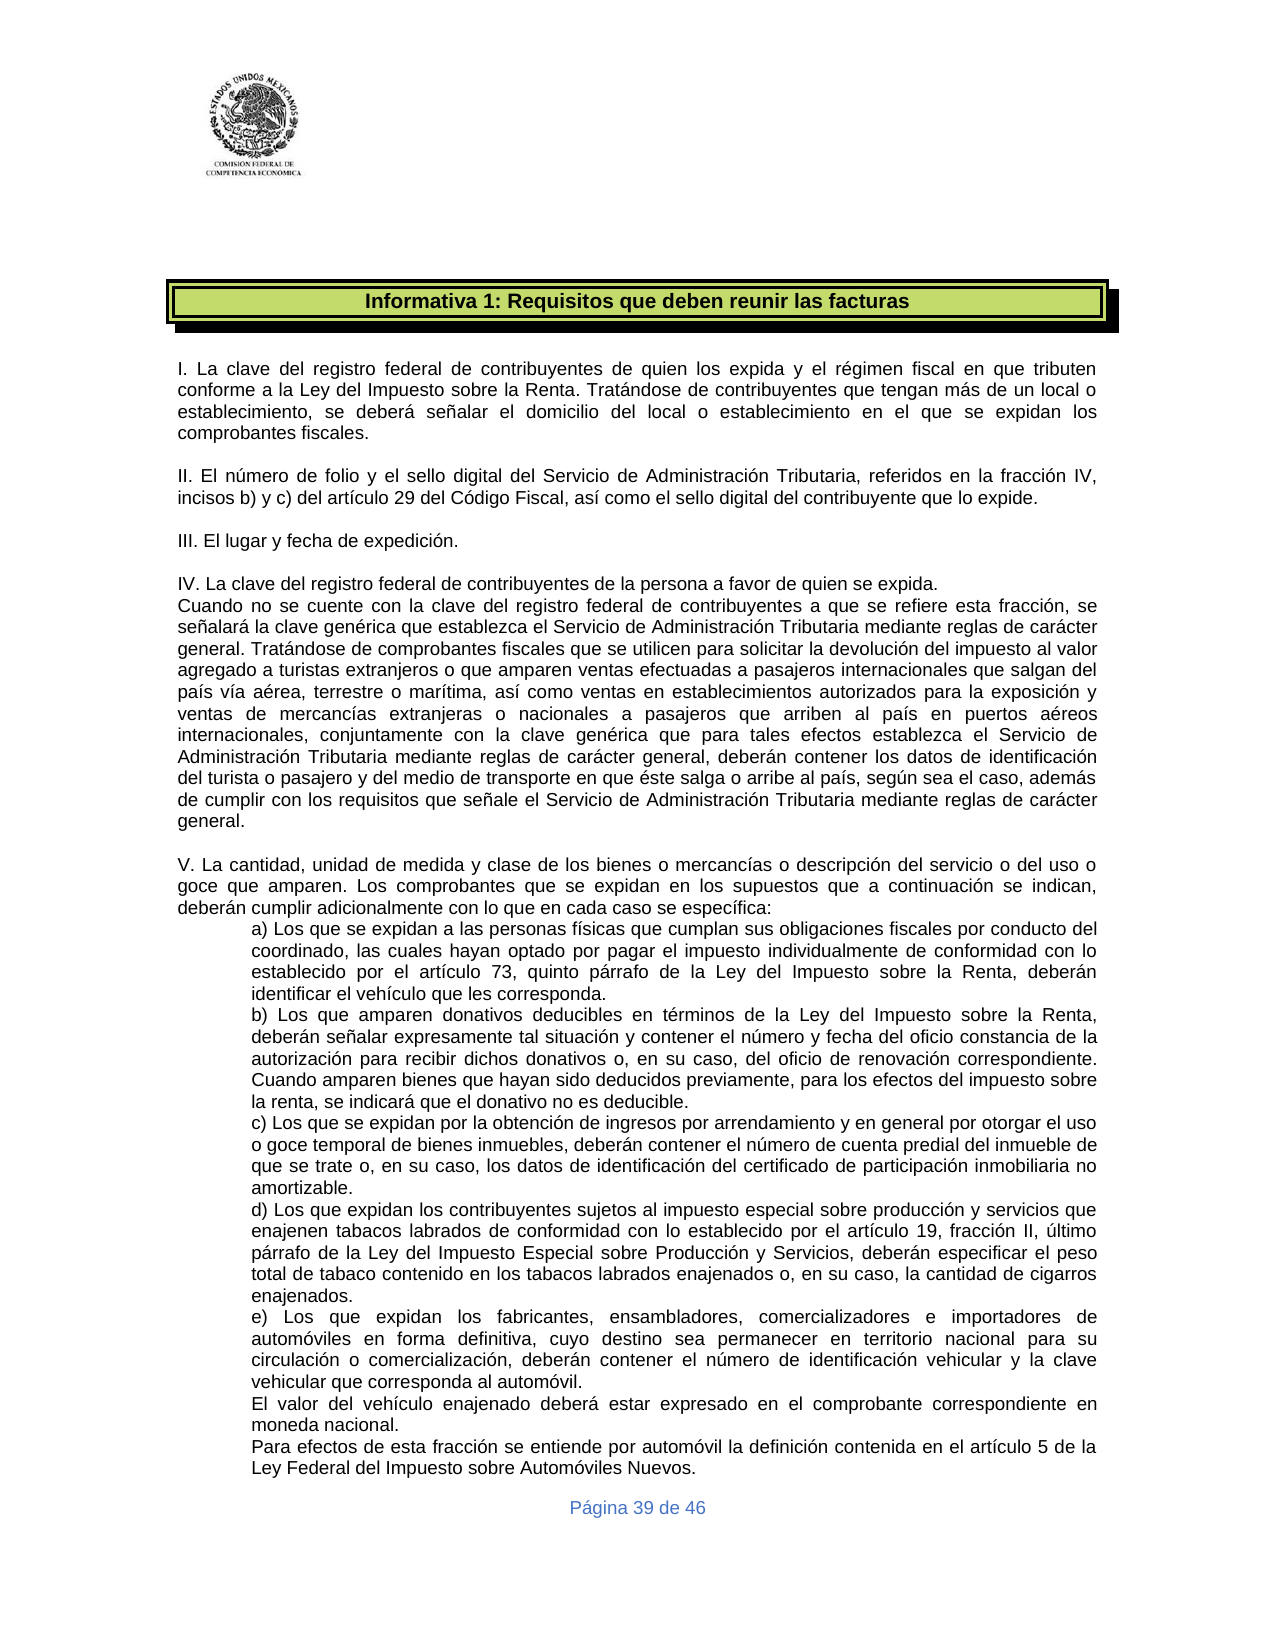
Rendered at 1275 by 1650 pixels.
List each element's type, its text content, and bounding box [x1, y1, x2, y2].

text c) Los que se expidan por la obtención de ingresos por arrendamiento y en general por otorgar el uso o goce temporal de bienes inmuebles, deberán contener el número de cuenta predial del inmueble de que se trate o, en su caso, los datos de identificación del certificado de participación inmobiliaria no amortizable. [251, 1112, 1098, 1198]
text Informativa 1: Requisitos que deben reunir las facturas [169, 283, 1106, 321]
text I. La clave del registro federal de contribuyentes de quien los expida y el régimen fiscal en que tributen conforme a la Ley del Impuesto sobre la Renta. Tratándose de contribuyentes que tengan más de un local o establecimiento, se deberá señalar el domicilio del local o establecimiento en el que se expidan los comprobantes fiscales. [177, 357, 1098, 444]
text III. El lugar y fecha de expedición. [177, 530, 1098, 551]
text Para efectos de esta fracción se entiende por automóvil la definición contenida en el artículo 5 de la Ley Federal del Impuesto sobre Automóviles Nuevos. [251, 1436, 1098, 1479]
text b) Los que amparen donativos deducibles en términos de la Ley del Impuesto sobre la Renta, deberán señalar expresamente tal situación y contener el número y fecha del oficio constancia de la autorización para recibir dichos donativos o, en su caso, del oficio de renovación correspondiente. Cuando amparen bienes que hayan sido deducidos previamente, para los efectos del impuesto sobre la renta, se indicará que el donativo no es deducible. [251, 1004, 1098, 1112]
text II. El número de folio y el sello digital del Servicio de Administración Tributaria, referidos en la fracción IV, incisos b) y c) del artículo 29 del Código Fiscal, así como el sello digital del contribuyente que lo expide. [177, 465, 1098, 508]
text El valor del vehículo enajenado deberá estar expresado en el comprobante correspondiente en moneda nacional. [251, 1392, 1098, 1436]
text IV. La clave del registro federal de contribuyentes de la persona a favor de quien se expida. [177, 573, 1098, 594]
picture [188, 73, 322, 179]
text d) Los que expidan los contribuyentes sujetos al impuesto especial sobre producción y servicios que enajenen tabacos labrados de conformidad con lo establecido por el artículo 19, fracción II, último párrafo de la Ley del Impuesto Especial sobre Producción y Servicios, deberán especificar el peso total de tabaco contenido en los tabacos labrados enajenados o, en su caso, la cantidad de cigarros enajenados. [251, 1198, 1098, 1306]
text Cuando no se cuente con la clave del registro federal de contribuyentes a que se refiere esta fracción, se señalará la clave genérica que establezca el Servicio de Administración Tributaria mediante reglas de carácter general. Tratándose de comprobantes fiscales que se utilicen para solicitar la devolución del impuesto al valor agregado a turistas extranjeros o que amparen ventas efectuadas a pasajeros internacionales que salgan del país vía aérea, terrestre o marítima, así como ventas en establecimientos autorizados para la exposición y ventas de mercancías extranjeras o nacionales a pasajeros que arriben al país en puertos aéreos internacionales, conjuntamente con la clave genérica que para tales efectos establezca el Servicio de Administración Tributaria mediante reglas de carácter general, deberán contener los datos de identificación del turista o pasajero y del medio de transporte en que éste salga o arribe al país, según sea el caso, además de cumplir con los requisitos que señale el Servicio de Administración Tributaria mediante reglas de carácter general. [177, 594, 1098, 832]
text a) Los que se expidan a las personas físicas que cumplan sus obligaciones fiscales por conducto del coordinado, las cuales hayan optado por pagar el impuesto individualmente de conformidad con lo establecido por el artículo 73, quinto párrafo de la Ley del Impuesto sobre la Renta, deberán identificar el vehículo que les corresponda. [251, 918, 1098, 1004]
text V. La cantidad, unidad de medida y clase de los bienes o mercancías o descripción del servicio o del uso o goce que amparen. Los comprobantes que se expidan en los supuestos que a continuación se indican, deberán cumplir adicionalmente con lo que en cada caso se específica: [177, 853, 1098, 918]
text e) Los que expidan los fabricantes, ensambladores, comercializadores e importadores de automóviles en forma definitiva, cuyo destino sea permanecer en territorio nacional para su circulación o comercialización, deberán contener el número de identificación vehicular y la clave vehicular que corresponda al automóvil. [251, 1306, 1098, 1392]
